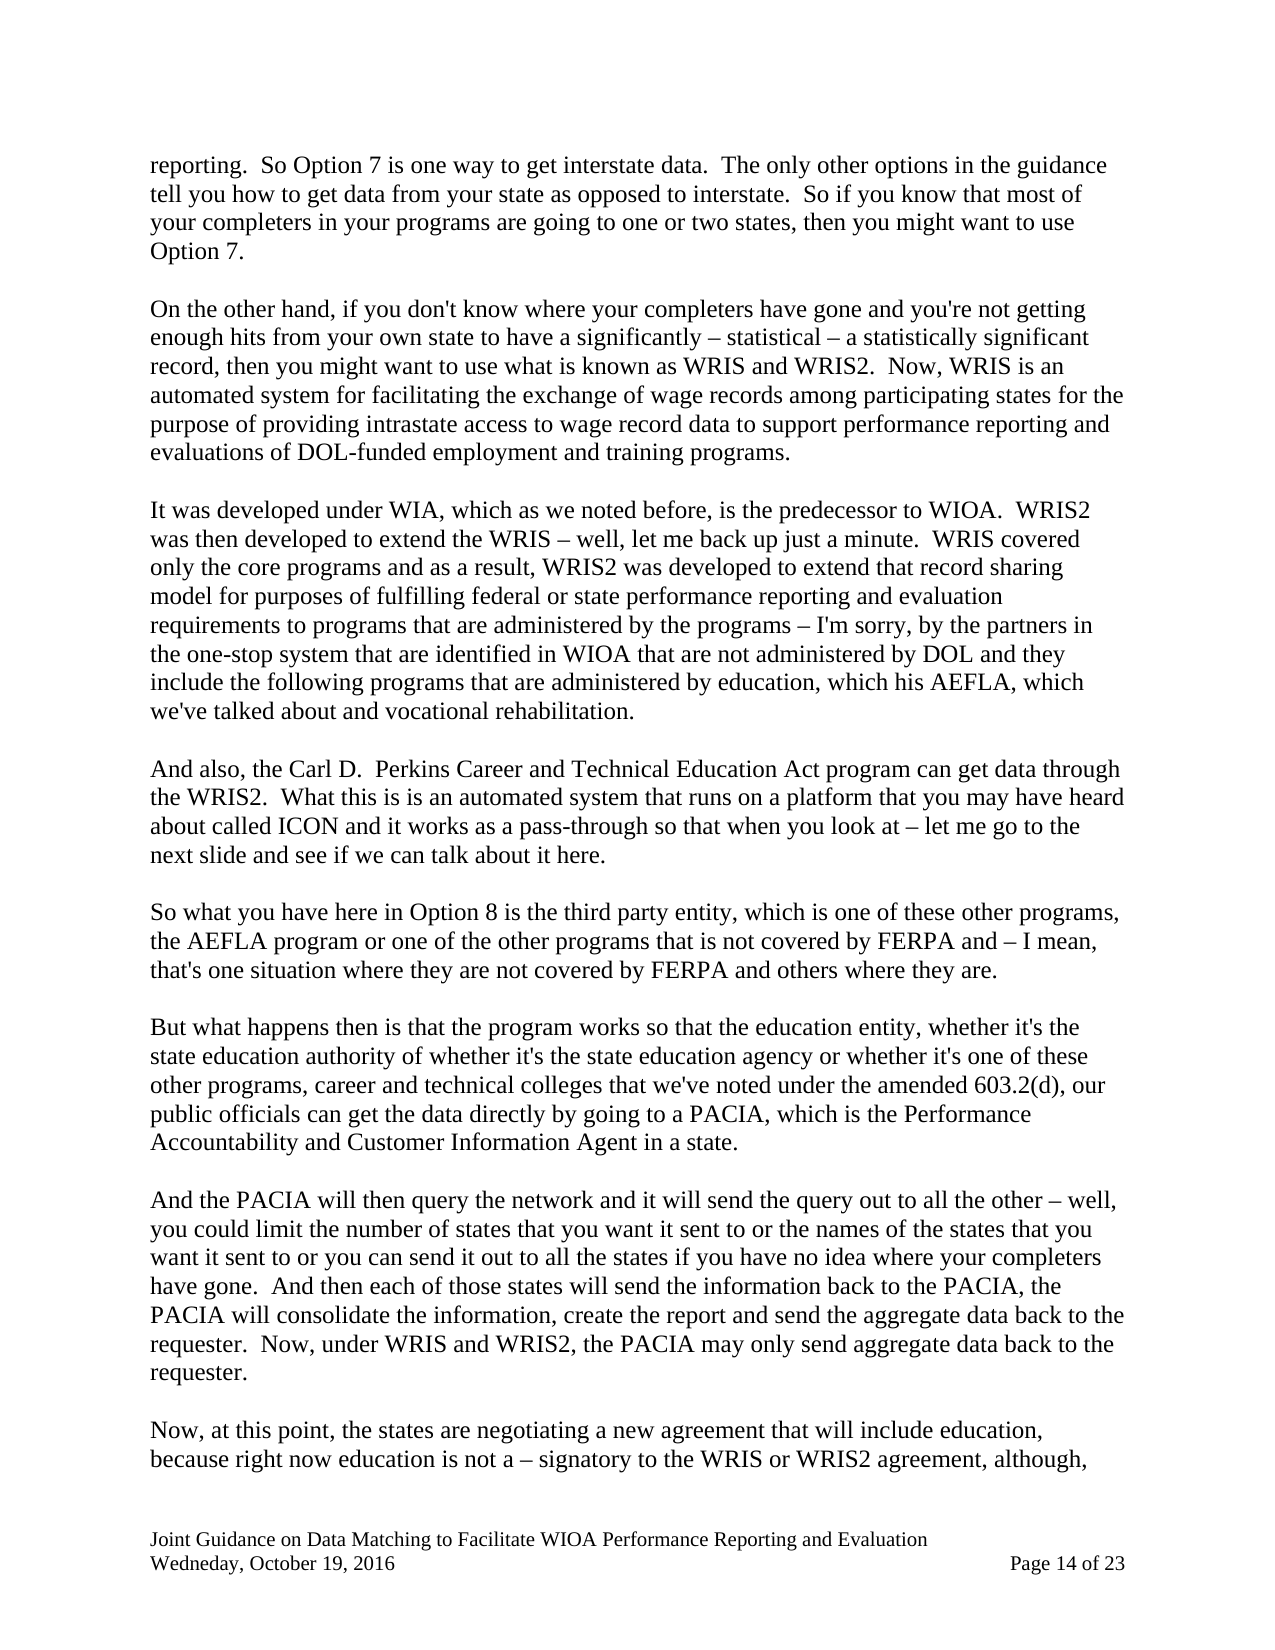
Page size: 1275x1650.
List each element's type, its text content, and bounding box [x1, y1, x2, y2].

text On the other hand, if you don't know where your completers have gone and you're not getting enough hits from your own state to have a significantly – statistical – a statistically significant record, then you might want to use what is known as WRIS and WRIS2. Now, WRIS is an automated system for facilitating the exchange of wage records among participating states for the purpose of providing intrastate access to wage record data to support performance reporting and evaluations of DOL-funded employment and training programs. [150, 294, 1125, 466]
text And the PACIA will then query the network and it will send the query out to all the other – well, you could limit the number of states that you want it sent to or the names of the states that you want it sent to or you can send it out to all the states if you have no idea where your completers have gone. And then each of those states will send the information back to the PACIA, the PACIA will consolidate the information, create the report and send the aggregate data back to the requester. Now, under WRIS and WRIS2, the PACIA may only send aggregate data back to the requester. [150, 1185, 1125, 1386]
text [150, 1415, 1125, 1472]
text But what happens then is that the program works so that the education entity, whether it's the state education authority of whether it's the state education agency or whether it's one of these other programs, career and technical colleges that we've noted under the amended 603.2(d), our public officials can get the data directly by going to a PACIA, which is the Performance Accountability and Customer Information Agent in a state. [150, 1012, 1125, 1156]
text So what you have here in Option 8 is the third party entity, which is one of these other programs, the AEFLA program or one of the other programs that is not covered by FERPA and – I mean, that's one situation where they are not covered by FERPA and others where they are. [150, 897, 1125, 984]
text It was developed under WIA, which as we noted before, is the predecessor to WIOA. WRIS2 was then developed to extend the WRIS – well, let me back up just a minute. WRIS covered only the core programs and as a result, WRIS2 was developed to extend that record sharing model for purposes of fulfilling federal or state performance reporting and evaluation requirements to programs that are administered by the programs – I'm sorry, by the partners in the one-stop system that are identified in WIOA that are not administered by DOL and they include the following programs that are administered by education, which his AEFLA, which we've talked about and vocational rehabilitation. [150, 495, 1125, 725]
text And also, the Carl D. Perkins Career and Technical Education Act program can get data through the WRIS2. What this is is an automated system that runs on a platform that you may have heard about called ICON and it works as a pass-through so that when you look at – let me go to the next slide and see if we can talk about it here. [150, 754, 1125, 869]
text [150, 150, 1125, 265]
